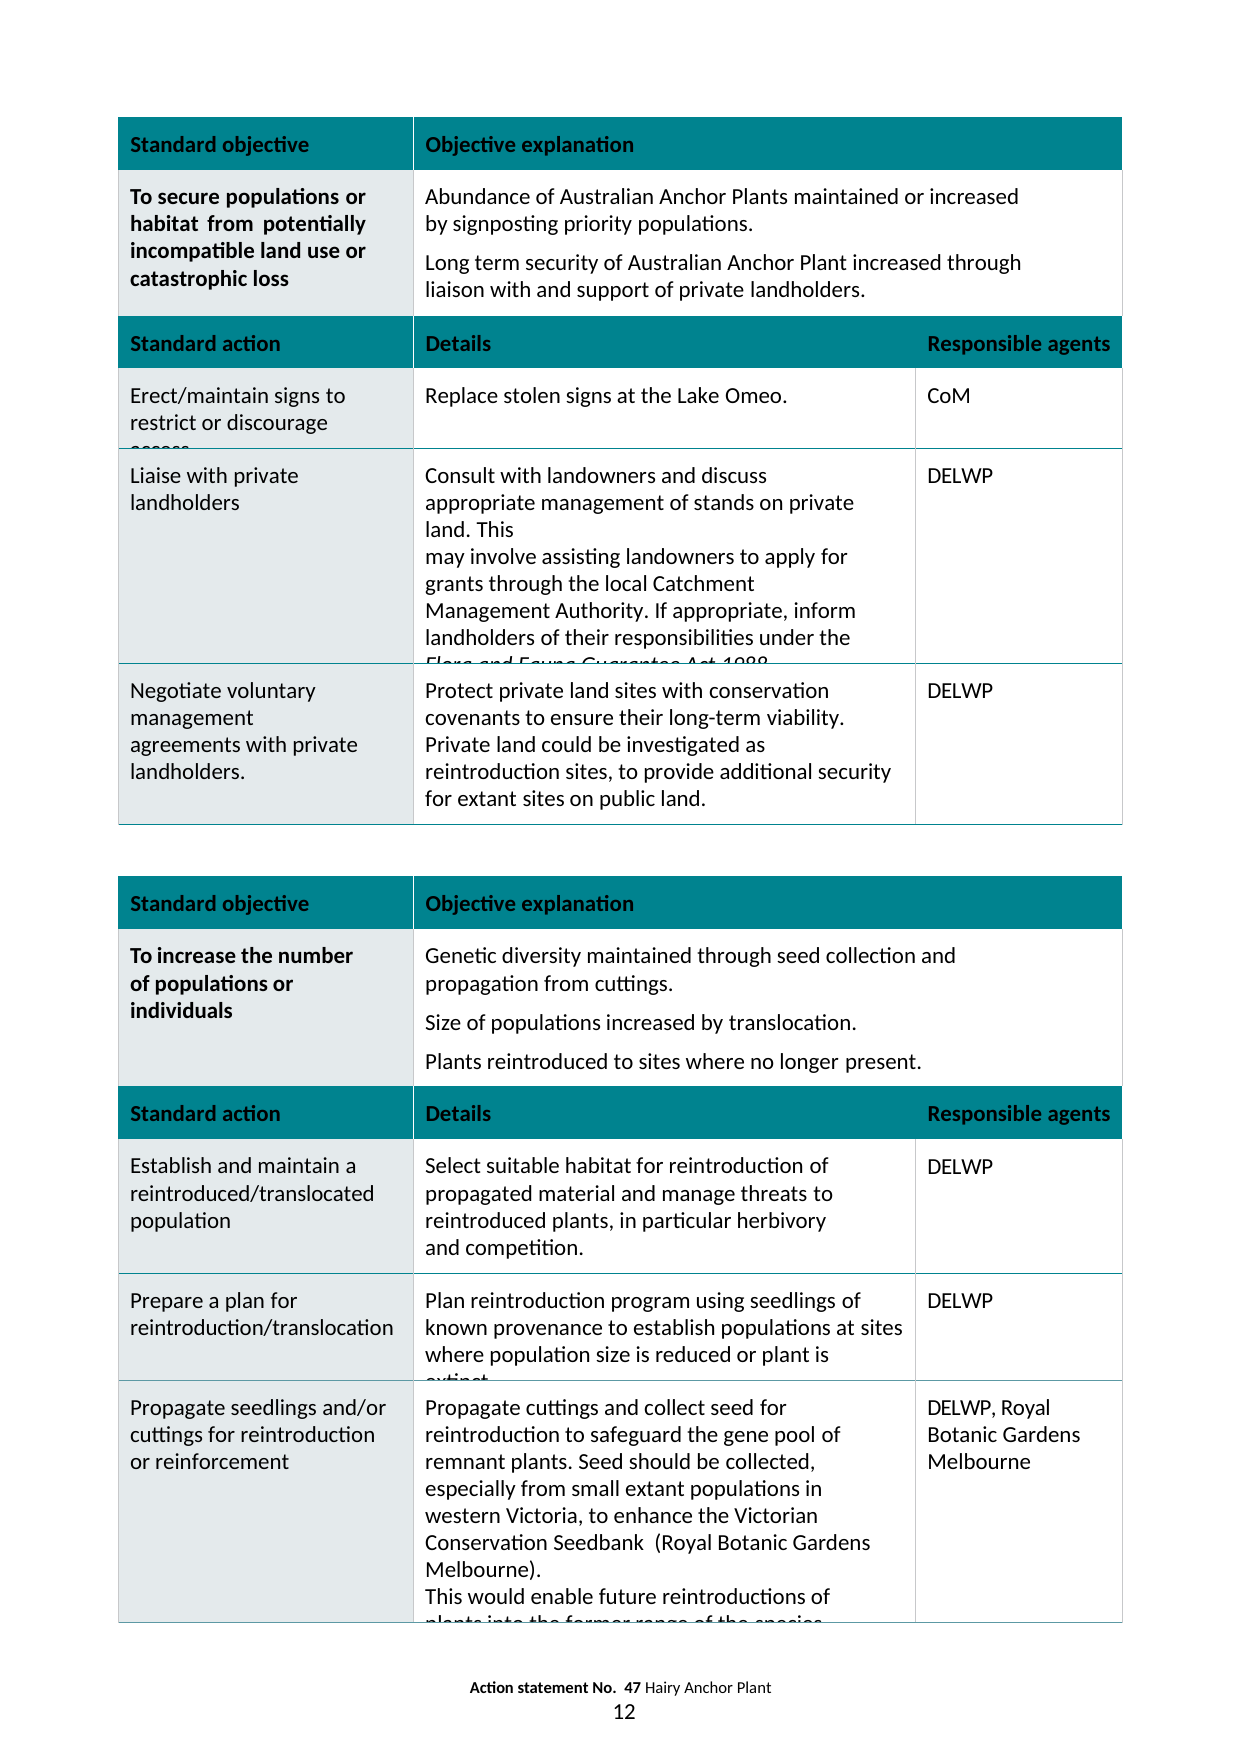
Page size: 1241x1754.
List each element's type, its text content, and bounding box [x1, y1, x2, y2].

table_header Objective explanation [414, 117, 1122, 170]
table_cell Standard action [118, 316, 413, 368]
table_cell Negotiate voluntary management agreements with private landholders. [119, 664, 413, 824]
table_cell Propagate cuttings and collect seed for reintroduction to safeguard the gene pool of remnant plants. Seed should be collected, especially from small extant populations in western Victoria, to enhance the Victorian Conservation Seedbank (Royal Botanic Gardens Melbourne). This would enable future reintroductions of plants into the former range of the species. [414, 1381, 915, 1622]
table_cell Establish and maintain a reintroduced/translocated population [119, 1139, 413, 1273]
table_cell DELWP [916, 664, 1122, 824]
table_cell DELWP [916, 449, 1122, 663]
table_cell Liaise with private landholders [119, 449, 413, 663]
table_cell Details [414, 316, 916, 368]
table_cell Abundance of Australian Anchor Plants maintained or increased by signposting priority populations. Long term security of Australian Anchor Plant increased through liaison with and support of private landholders. [414, 170, 1122, 316]
table_header Objective explanation [414, 876, 1122, 929]
table_cell Genetic diversity maintained through seed collection and propagation from cuttings. Size of populations increased by translocation. Plants reintroduced to sites where no longer present. [414, 929, 1122, 1086]
table_cell Responsible agents [916, 316, 1122, 368]
table_cell Replace stolen signs at the Lake Omeo. [414, 368, 915, 448]
table_cell To increase the number of populations or individuals [119, 929, 413, 1086]
table_cell DELWP [916, 1274, 1122, 1380]
table_header Standard objective [118, 117, 413, 170]
table_cell Details [414, 1086, 916, 1139]
table_cell Protect private land sites with conservation covenants to ensure their long-term viability. Private land could be investigated as reintroduction sites, to provide additional security for extant sites on public land. [414, 664, 915, 824]
table_cell Prepare a plan for reintroduction/translocation [119, 1274, 413, 1380]
table_cell Responsible agents [916, 1086, 1122, 1139]
table_cell Select suitable habitat for reintroduction of propagated material and manage threats to reintroduced plants, in particular herbivory and competition. [414, 1139, 915, 1273]
table_cell Standard action [118, 1086, 413, 1139]
table_cell Propagate seedlings and/or cuttings for reintroduction or reinforcement [119, 1381, 413, 1622]
table_cell Erect/maintain signs to restrict or discourage access [119, 368, 413, 448]
table_cell CoM [916, 368, 1122, 448]
table_cell DELWP, Royal Botanic Gardens Melbourne [916, 1381, 1122, 1622]
table_header Standard objective [118, 876, 413, 929]
table_cell DELWP [916, 1139, 1122, 1273]
table_cell Consult with landowners and discuss appropriate management of stands on private land. This may involve assisting landowners to apply for grants through the local Catchment Management Authority. If appropriate, inform landholders of their responsibilities under the Flora and Fauna Guarantee Act 1988. [414, 449, 915, 663]
table_cell To secure populations or habitat from potentially incompatible land use or catastrophic loss [119, 170, 413, 316]
table_cell Plan reintroduction program using seedlings of known provenance to establish populations at sites where population size is reduced or plant is extinct. [414, 1274, 915, 1380]
